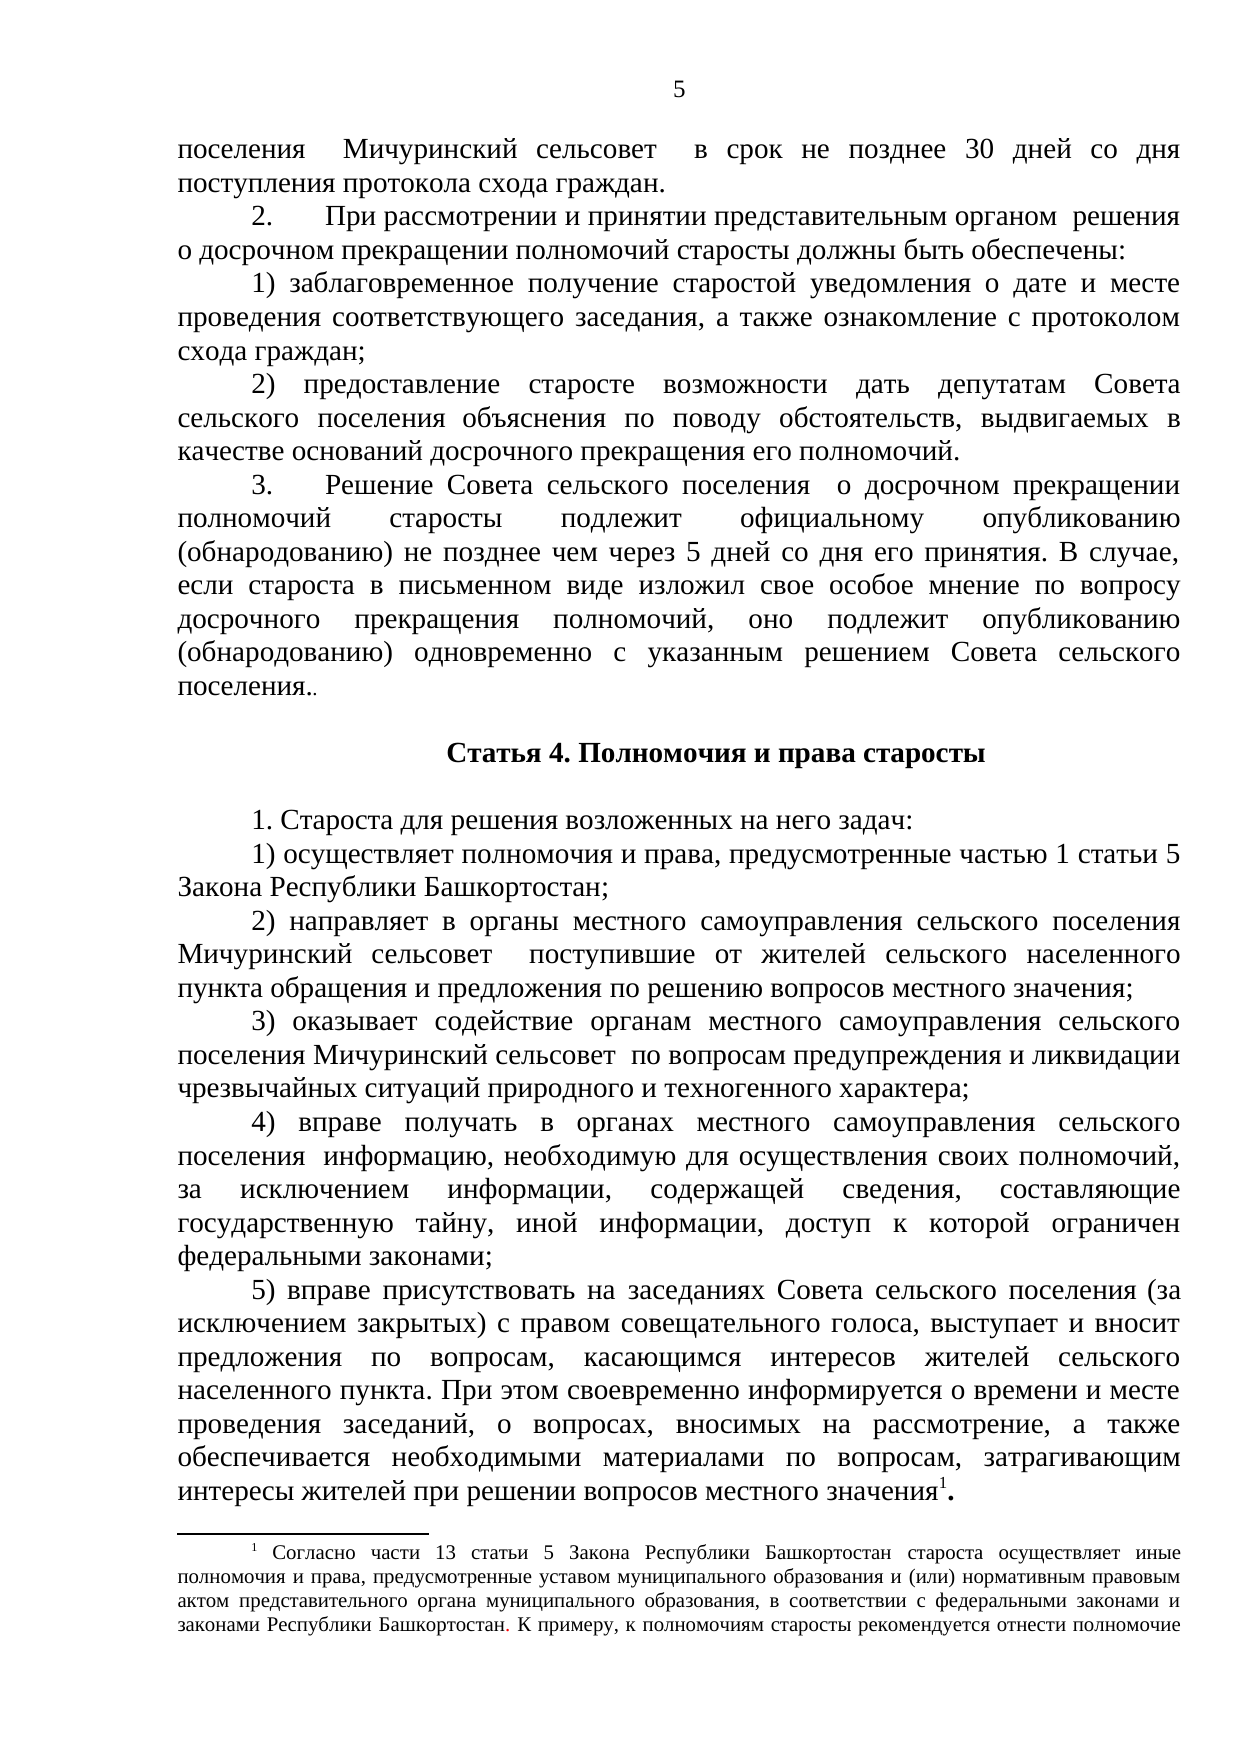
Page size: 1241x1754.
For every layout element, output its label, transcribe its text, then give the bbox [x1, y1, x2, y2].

text 5) вправе присутствовать на заседаниях Совета сельского поселения (за исключением закрытых) с правом совещательного голоса, выступает и вносит предложения по вопросам, касающимся интересов жителей сельского населенного пункта. При этом своевременно информируется о времени и месте проведения заседаний, о вопросах, вносимых на рассмотрение, а также обеспечивается необходимыми материалами по вопросам, затрагивающим интересы жителей при решении вопросов местного значения. [177, 1272, 1181, 1507]
text 2) предоставление старосте возможности дать депутатам Совета сельского поселения объяснения по поводу обстоятельств, выдвигаемых в качестве оснований досрочного прекращения его полномочий. [177, 366, 1181, 467]
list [177, 131, 1181, 198]
text Статья 4. Полномочия и права старосты [177, 735, 1181, 769]
text 1) осуществляет полномочия и права, предусмотренные частью 1 статьи 5 Закона Республики Башкортостан; [177, 836, 1181, 903]
list При рассмотрении и принятии представительным органом решения о досрочном прекращении полномочий старосты должны быть обеспечены: [177, 198, 1181, 266]
list Решение Совета сельского поселения о досрочном прекращении полномочий старосты подлежит официальному опубликованию (обнародованию) не позднее чем через 5 дней со дня его принятия. В случае, если староста в письменном виде изложил свое особое мнение по вопросу досрочного прекращения полномочий, оно подлежит опубликованию (обнародованию) одновременно с указанным решением Совета сельского поселения.. [177, 467, 1181, 702]
text 1) заблаговременное получение старостой уведомления о дате и месте проведения соответствующего заседания, а также ознакомление с протоколом схода граждан; [177, 266, 1181, 366]
text 4) вправе получать в органах местного самоуправления сельского поселения информацию, необходимую для осуществления своих полномочий, за исключением информации, содержащей сведения, составляющие государственную тайну, иной информации, доступ к которой ограничен федеральными законами; [177, 1104, 1181, 1272]
text 2) направляет в органы местного самоуправления сельского поселения Мичуринский сельсовет поступившие от жителей сельского населенного пункта обращения и предложения по решению вопросов местного значения; [177, 903, 1181, 1003]
text 1. Староста для решения возложенных на него задач: [177, 802, 1181, 836]
text 3) оказывает содействие органам местного самоуправления сельского поселения Мичуринский сельсовет по вопросам предупреждения и ликвидации чрезвычайных ситуаций природного и техногенного характера; [177, 1003, 1181, 1104]
